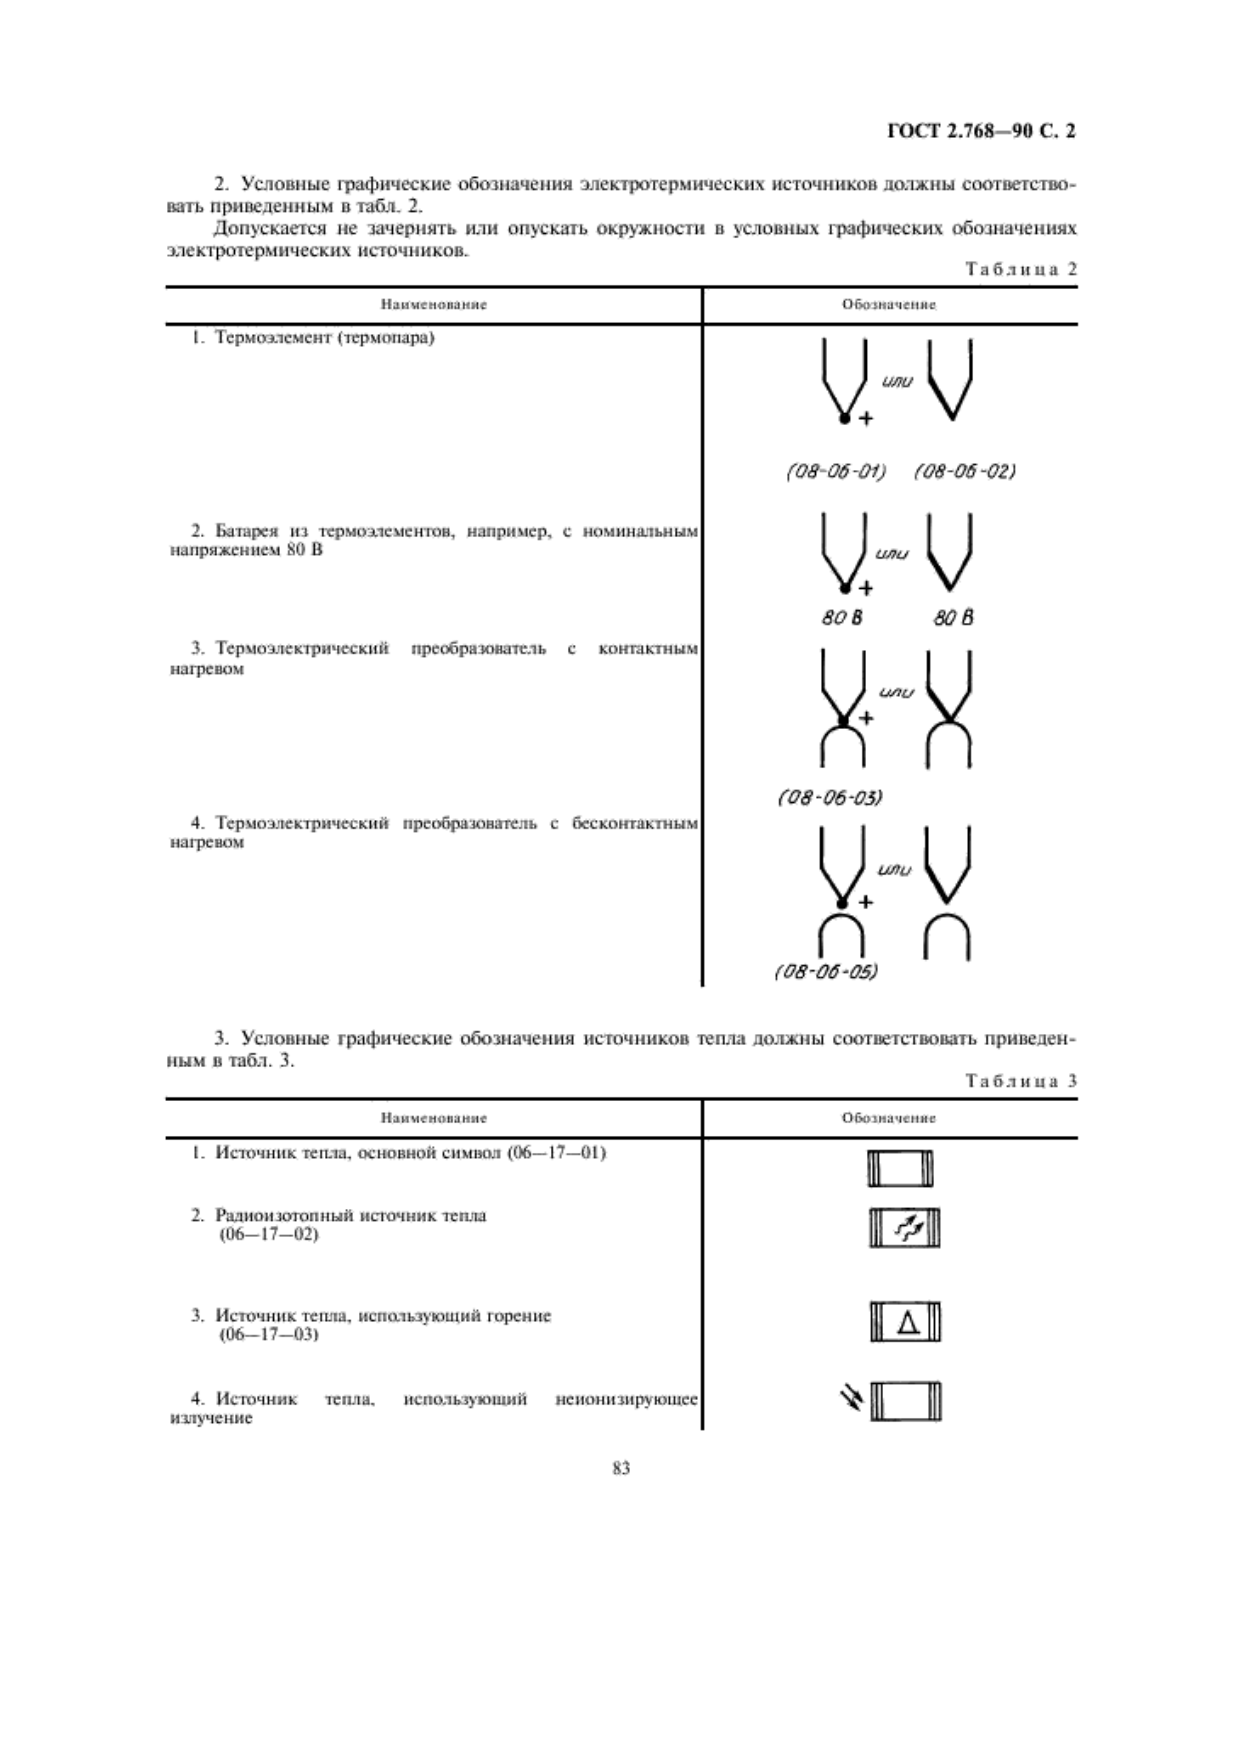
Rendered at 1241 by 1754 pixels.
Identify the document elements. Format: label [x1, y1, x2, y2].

picture [59, 41, 1182, 1631]
